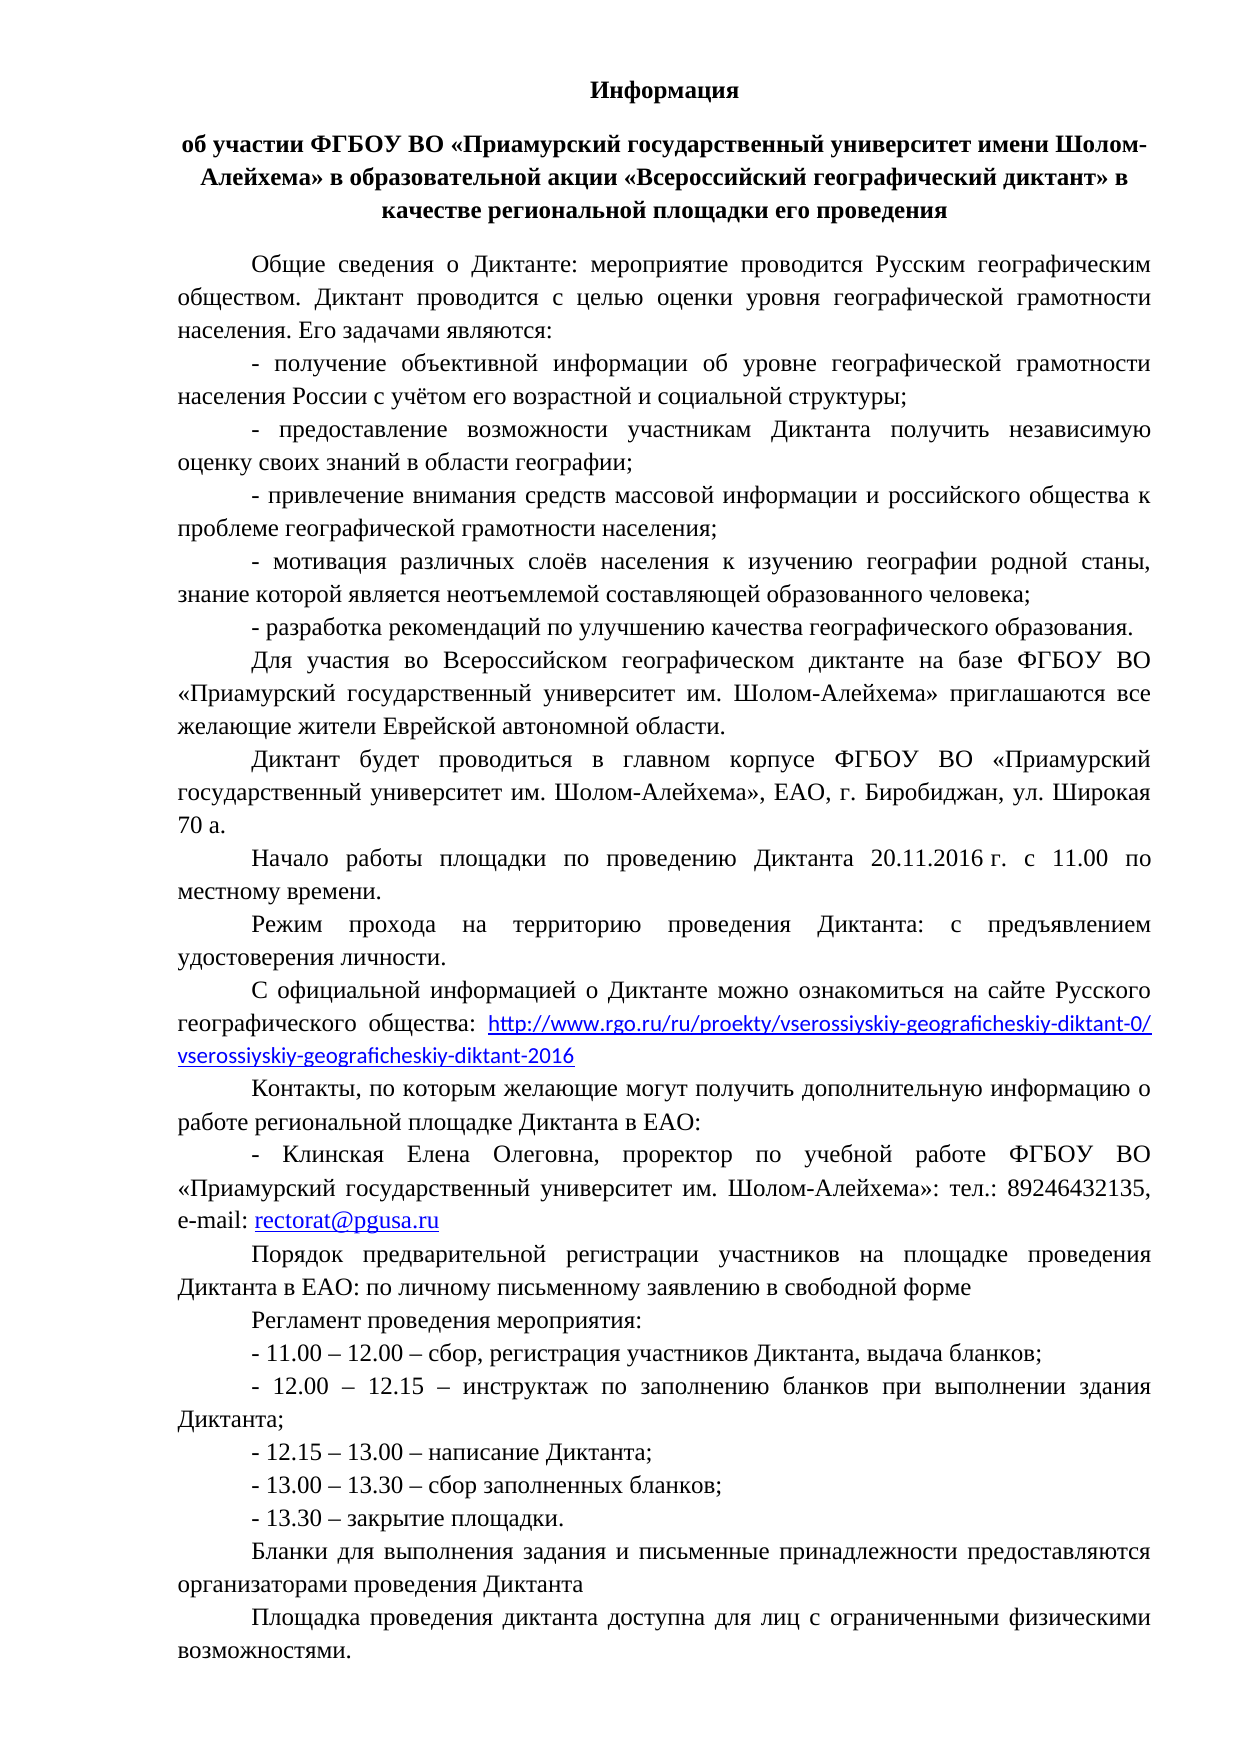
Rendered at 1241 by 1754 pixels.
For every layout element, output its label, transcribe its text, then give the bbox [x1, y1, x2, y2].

text об участии ФГБОУ ВО «Приамурский государственный университет имени Шолом-Алейхема» в образовательной акции «Всероссийский географический диктант» в качестве региональной площадки его проведения [177, 129, 1152, 223]
text Для участия во Всероссийском географическом диктанте на базе ФГБОУ ВО «Приамурский государственный университет им. Шолом-Алейхема» приглашаются все желающие жители Еврейской автономной области. [177, 645, 1152, 740]
text Начало работы площадки по проведению Диктанта 20.11.2016 г. с 11.00 по местному времени. [177, 843, 1152, 905]
text - разработка рекомендаций по улучшению качества географического образования. [177, 612, 1152, 641]
text - 12.00 – 12.15 – инструктаж по заполнению бланков при выполнении здания Диктанта; [177, 1371, 1152, 1432]
text Порядок предварительной регистрации участников на площадке проведения Диктанта в ЕАО: по личному письменному заявлению в свободной форме [177, 1239, 1152, 1300]
text - 13.30 – закрытие площадки. [177, 1503, 1152, 1532]
text Регламент проведения мероприятия: [177, 1305, 1152, 1333]
text Режим прохода на территорию проведения Диктанта: с предъявлением удостоверения личности. [177, 909, 1152, 971]
text Площадка проведения диктанта доступна для лиц с ограниченными физическими возможностями. [177, 1602, 1152, 1664]
text Общие сведения о Диктанте: мероприятие проводится Русским географическим обществом. Диктант проводится с целью оценки уровня географической грамотности населения. Его задачами являются: [177, 249, 1152, 343]
text - привлечение внимания средств массовой информации и российского общества к проблеме географической грамотности населения; [177, 480, 1152, 542]
text Контакты, по которым желающие могут получить дополнительную информацию о работе региональной площадке Диктанта в ЕАО: [177, 1073, 1152, 1135]
text Бланки для выполнения задания и письменные принадлежности предоставляются организаторами проведения Диктанта [177, 1536, 1152, 1598]
text С официальной информацией о Диктанте можно ознакомиться на сайте Русского географического общества: http://www.rgo.ru/ru/proekty/vserossiyskiy-geograficheskiy-diktant-0/vserossiyskiy-geograficheskiy-diktant-2016 [177, 975, 1152, 1069]
text - 13.00 – 13.30 – сбор заполненных бланков; [177, 1470, 1152, 1498]
text - Клинская Елена Олеговна, проректор по учебной работе ФГБОУ ВО «Приамурский государственный университет им. Шолом-Алейхема»: тел.: 89246432135, e-mail: rectorat@pgusa.ru [177, 1139, 1152, 1234]
text - мотивация различных слоёв населения к изучению географии родной станы, знание которой является неотъемлемой составляющей образованного человека; [177, 546, 1152, 608]
text Диктант будет проводиться в главном корпусе ФГБОУ ВО «Приамурский государственный университет им. Шолом-Алейхема», ЕАО, г. Биробиджан, ул. Широкая 70 а. [177, 744, 1152, 839]
text - 12.15 – 13.00 – написание Диктанта; [177, 1437, 1152, 1466]
text - 11.00 – 12.00 – сбор, регистрация участников Диктанта, выдача бланков; [177, 1338, 1152, 1366]
text - получение объективной информации об уровне географической грамотности населения России с учётом его возрастной и социальной структуры; [177, 348, 1152, 409]
text - предоставление возможности участникам Диктанта получить независимую оценку своих знаний в области географии; [177, 414, 1152, 476]
text Информация [177, 75, 1152, 104]
